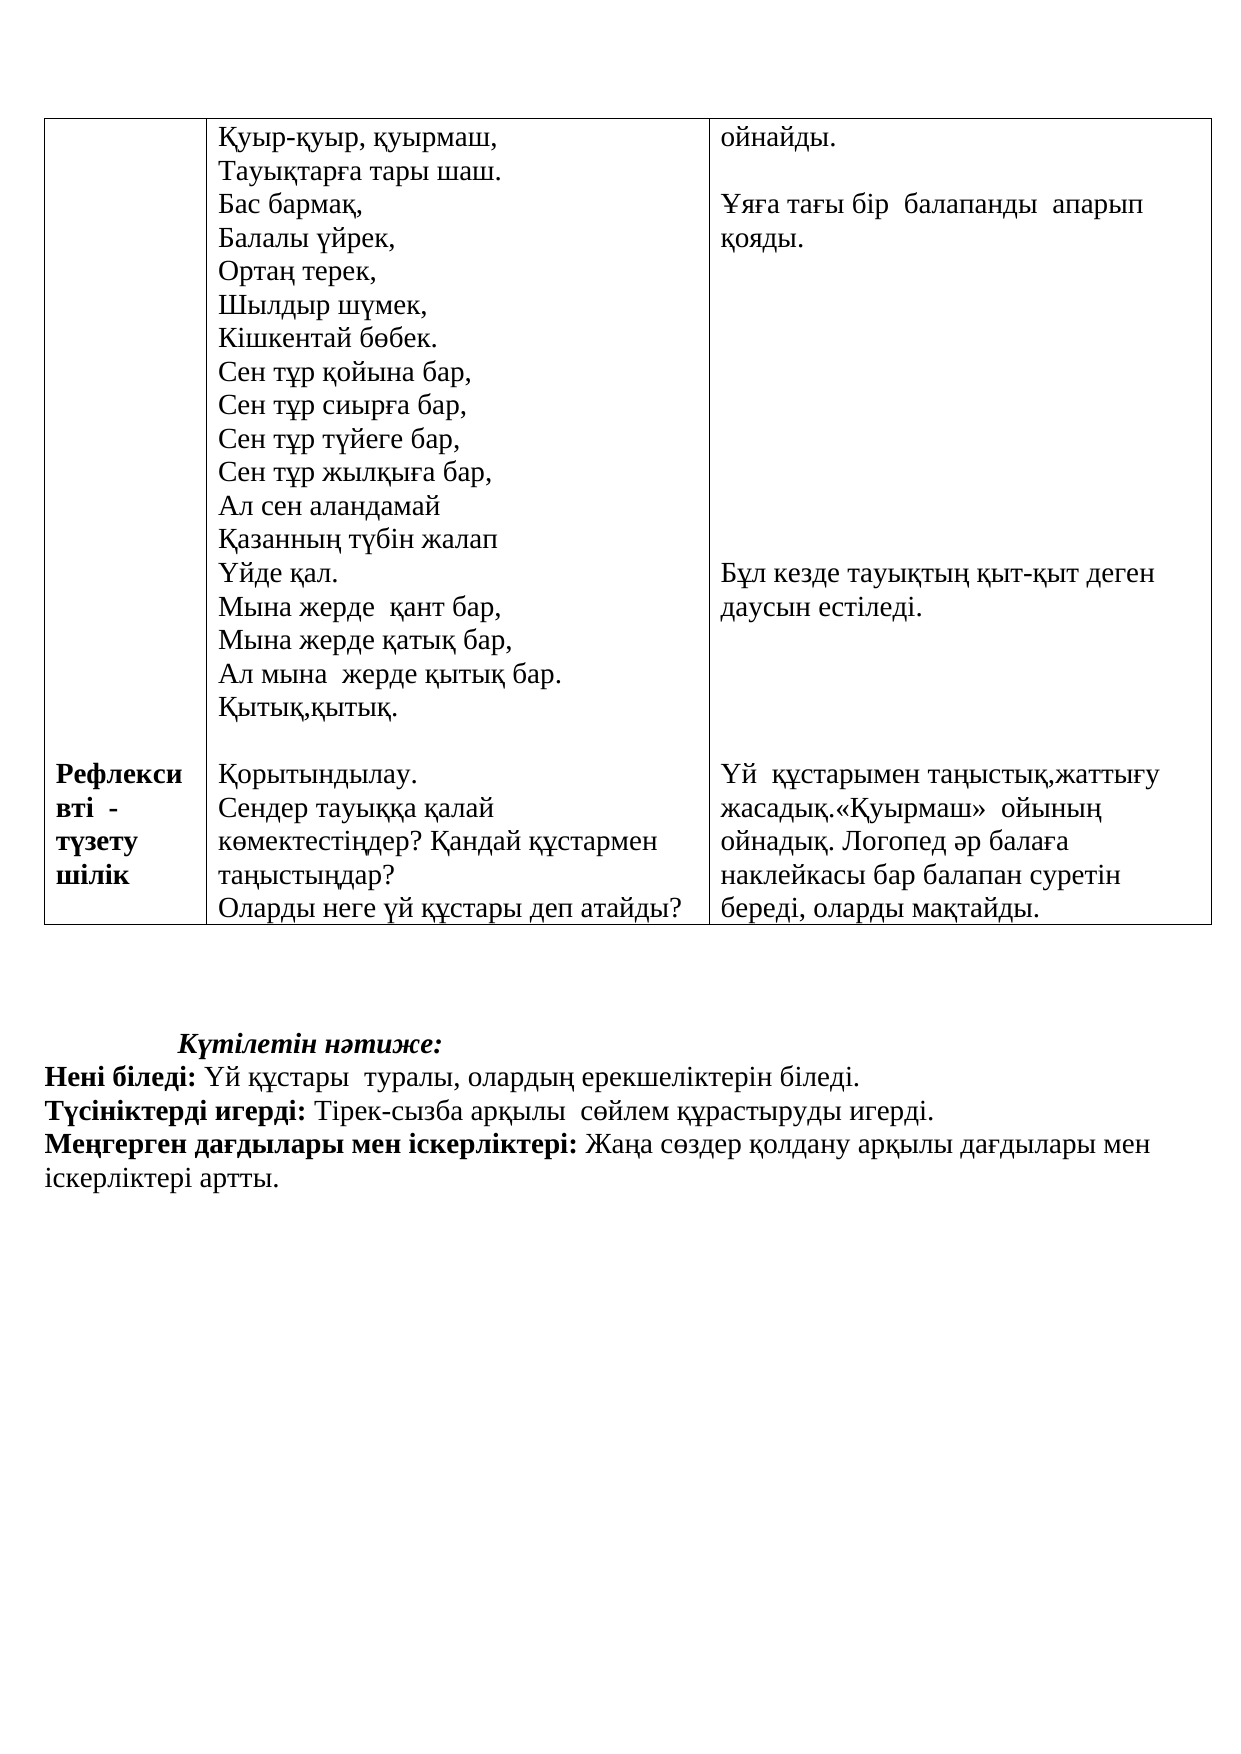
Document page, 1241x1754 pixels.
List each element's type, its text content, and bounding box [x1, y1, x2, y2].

text Меңгерген дағдылары мен іскерліктері: Жаңа сөздер қолдану арқылы дағдылары мен іскерліктері артты. [44, 1126, 1152, 1193]
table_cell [710, 119, 1211, 924]
text Күтілетін нәтиже: [177, 1026, 1152, 1059]
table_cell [207, 119, 709, 924]
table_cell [45, 119, 206, 924]
text Нені біледі: Үй құстары туралы, олардың ерекшеліктерін біледі. [44, 1059, 1152, 1093]
text Түсініктерді игерді: Тірек-сызба арқылы сөйлем құрастыруды игерді. [44, 1093, 1152, 1126]
